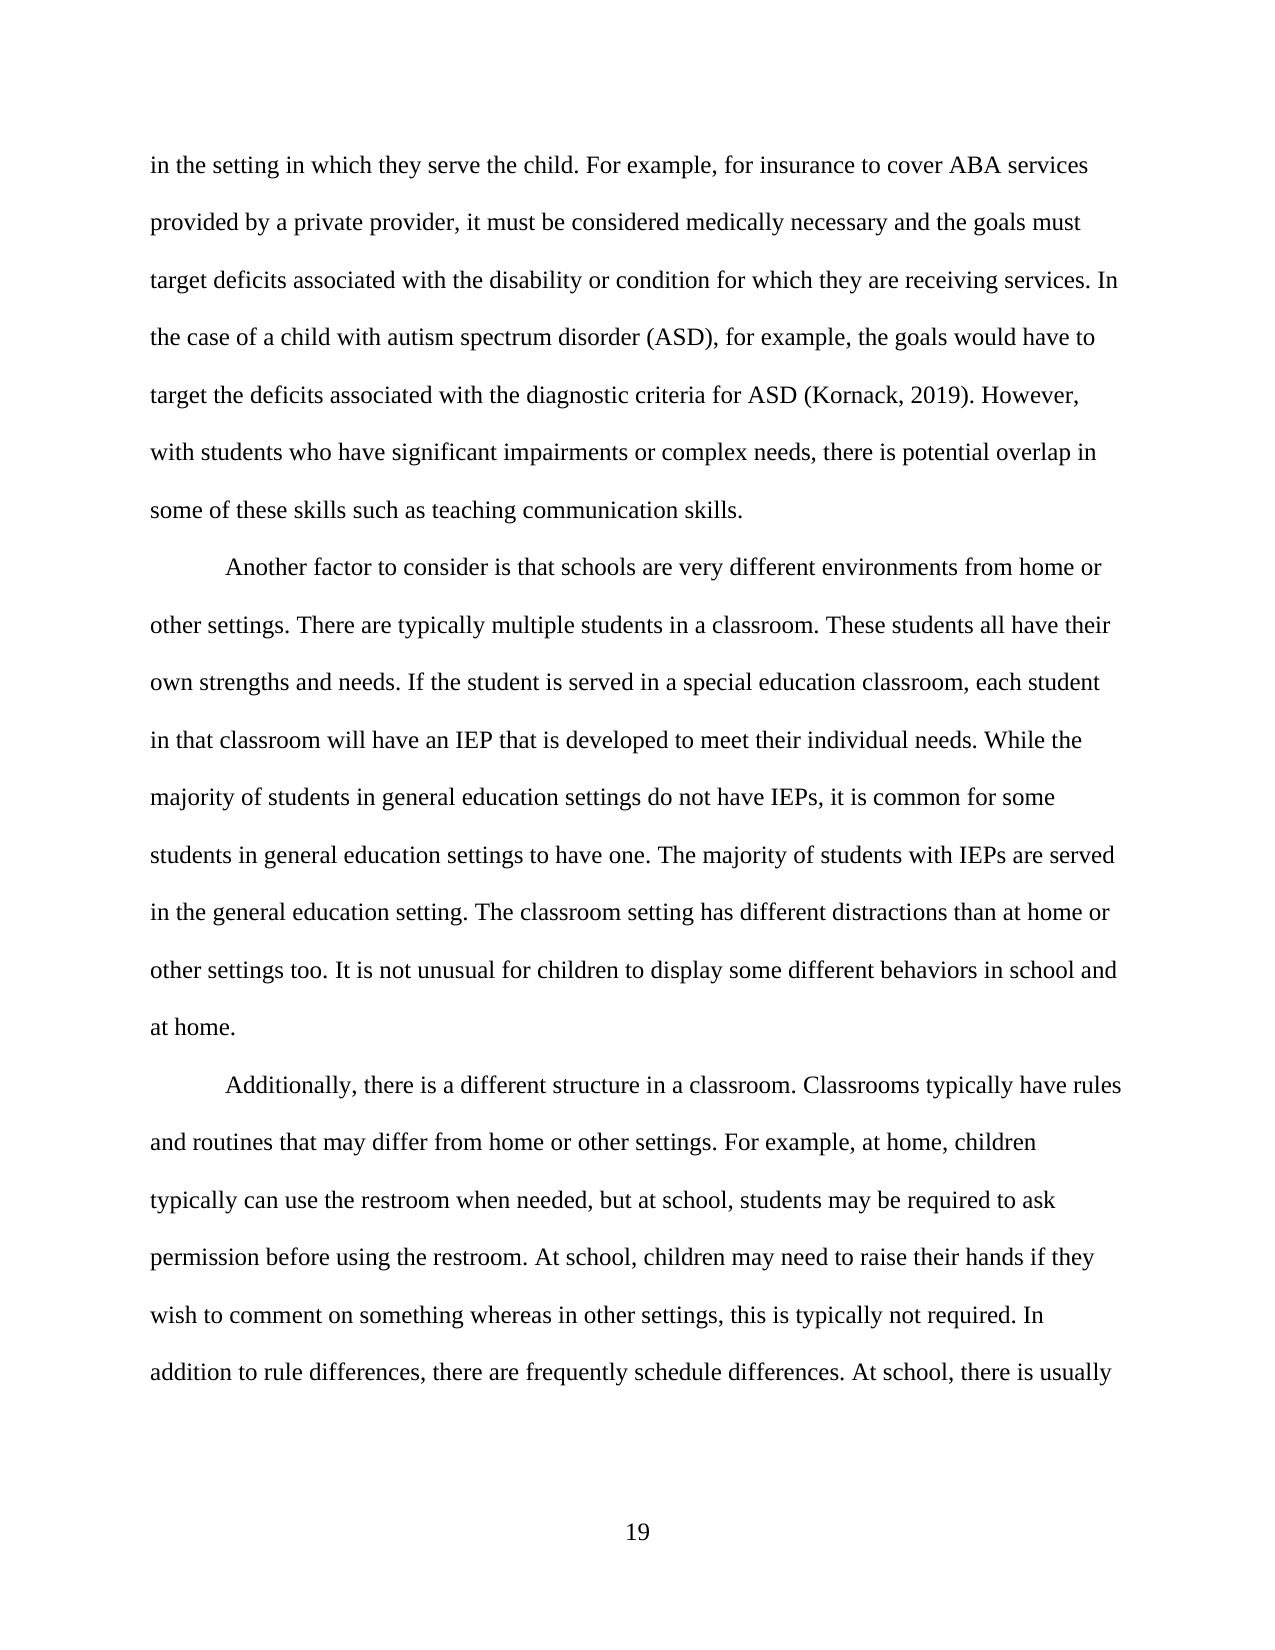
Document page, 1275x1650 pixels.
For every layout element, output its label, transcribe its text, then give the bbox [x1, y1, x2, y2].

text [150, 150, 1125, 524]
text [150, 1070, 1125, 1386]
text Another factor to consider is that schools are very different environments from home or other settings. There are typically multiple students in a classroom. These students all have their own strengths and needs. If the student is served in a special education classroom, each student in that classroom will have an IEP that is developed to meet their individual needs. While the majority of students in general education settings do not have IEPs, it is common for some students in general education settings to have one. The majority of students with IEPs are served in the general education setting. The classroom setting has different distractions than at home or other settings too. It is not unusual for children to display some different behaviors in school and at home. [150, 552, 1125, 1041]
